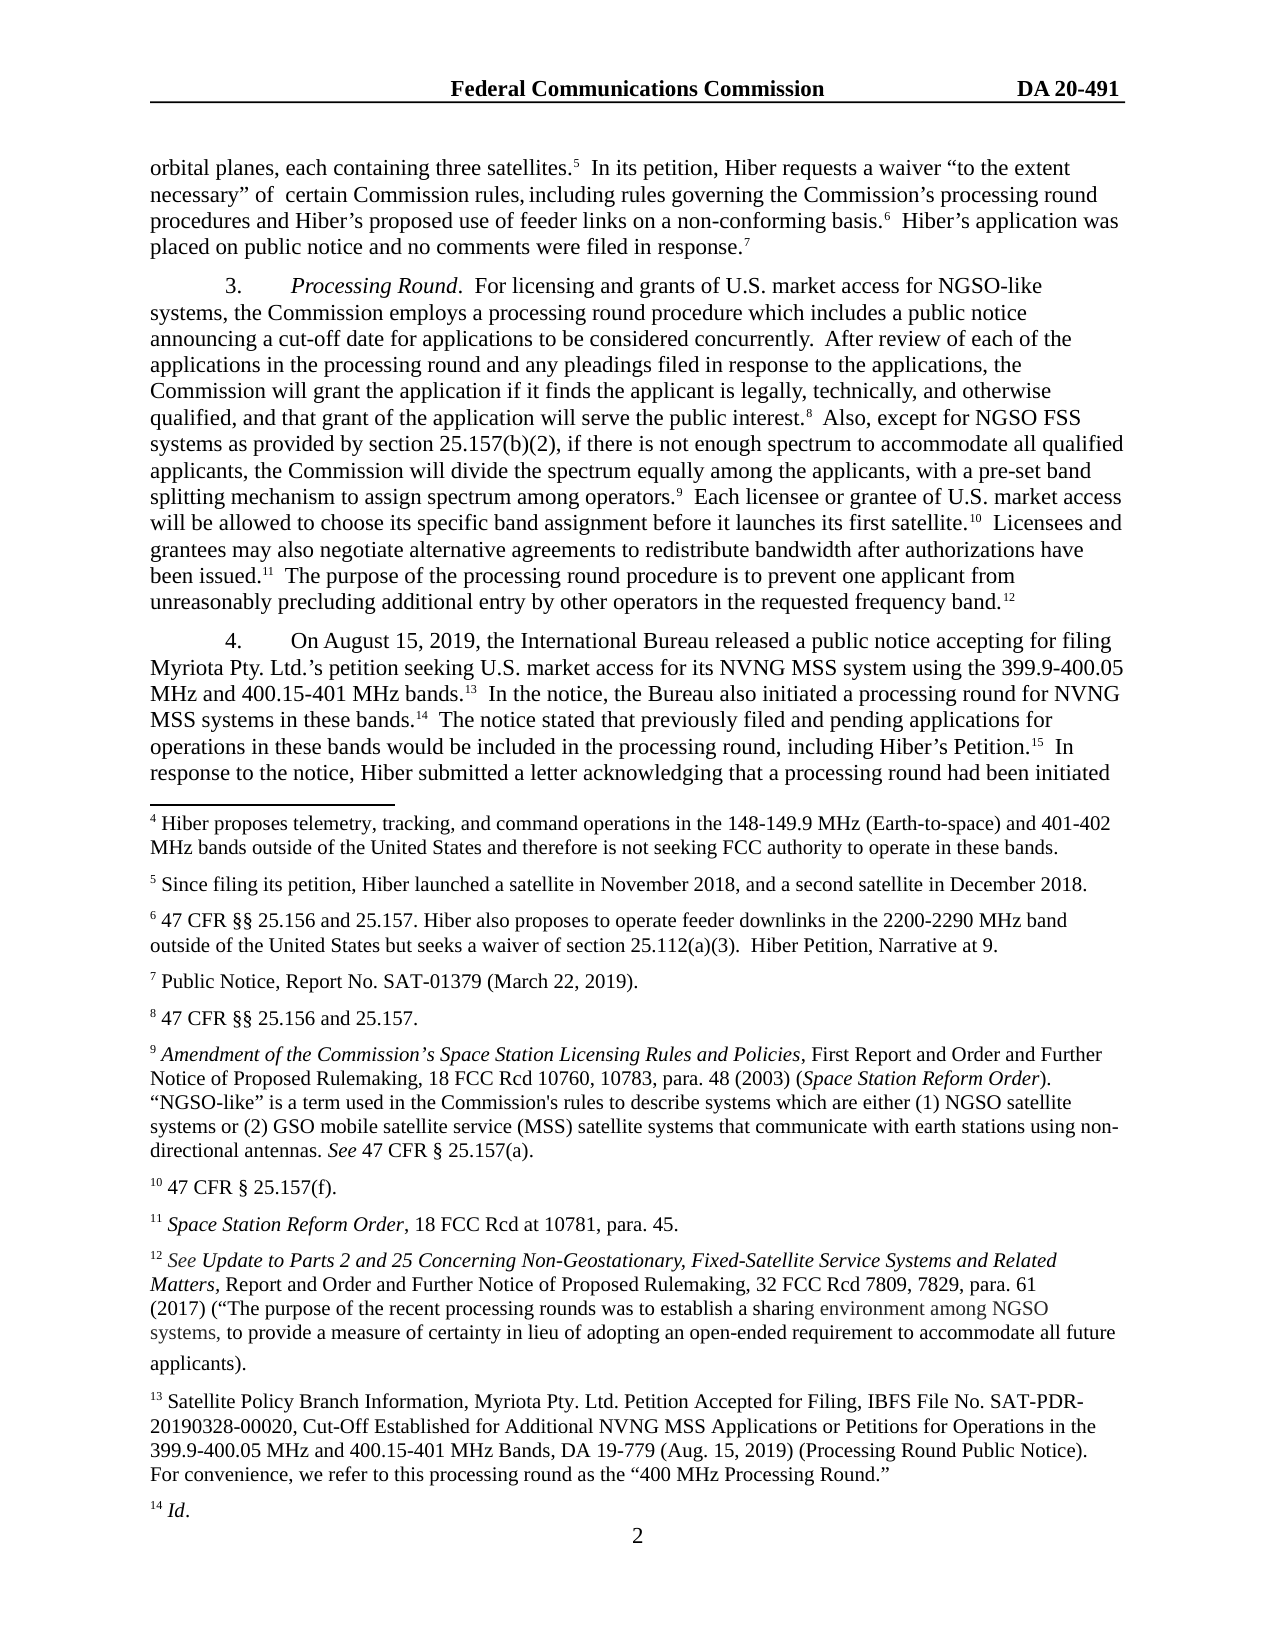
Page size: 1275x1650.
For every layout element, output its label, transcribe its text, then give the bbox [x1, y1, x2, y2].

text On August 15, 2019, the International Bureau released a public notice accepting for filing Myriota Pty. Ltd.’s petition seeking U.S. market access for its NVNG MSS system using the 399.9-400.05 MHz and 400.15-401 MHz bands. In the notice, the Bureau also initiated a processing round for NVNG MSS systems in these bands. The notice stated that previously filed and pending applications for operations in these bands would be included in the processing round, including Hiber’s Petition. In response to the notice, Hiber submitted a letter acknowledging that a processing round had been initiated and that its request for a waiver was no longer applicable, and requested that its application be treated the same as other timely filed participants. One additional application was filed for consideration in the processing round. [150, 627, 1125, 785]
text Processing Round. For licensing and grants of U.S. market access for NGSO-like systems, the Commission employs a processing round procedure which includes a public notice announcing a cut-off date for applications to be considered concurrently. After review of each of the applications in the processing round and any pleadings filed in response to the applications, the Commission will grant the application if it finds the applicant is legally, technically, and otherwise qualified, and that grant of the application will serve the public interest. Also, except for NGSO FSS systems as provided by section 25.157(b)(2), if there is not enough spectrum to accommodate all qualified applicants, the Commission will divide the spectrum equally among the applicants, with a pre-set band splitting mechanism to assign spectrum among operators. Each licensee or grantee of U.S. market access will be allowed to choose its specific band assignment before it launches its first satellite. Licensees and grantees may also negotiate alternative agreements to redistribute bandwidth after authorizations have been issued. The purpose of the processing round procedure is to prevent one applicant from unreasonably precluding additional entry by other operators in the requested frequency band. [150, 272, 1125, 615]
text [150, 154, 1125, 260]
